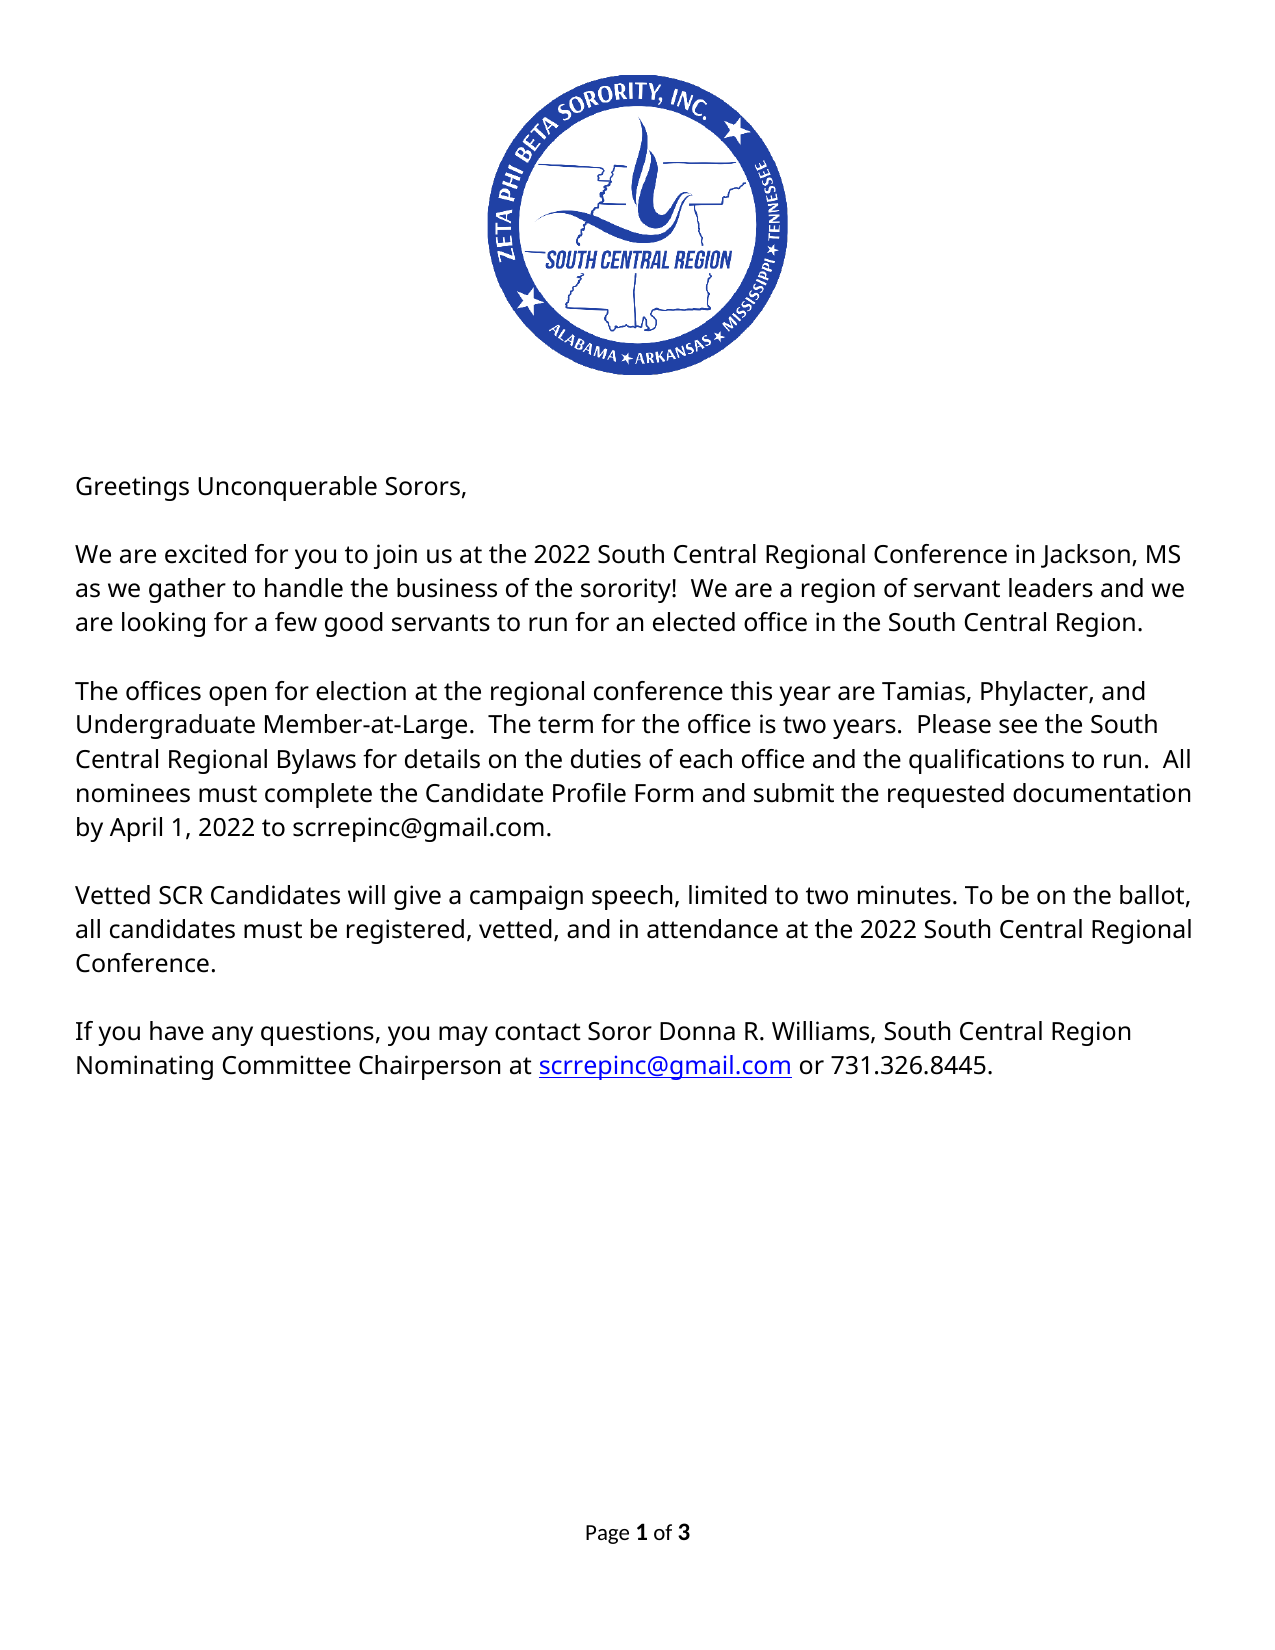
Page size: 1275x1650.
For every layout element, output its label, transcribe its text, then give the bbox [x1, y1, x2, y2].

text Greetings Unconquerable Sorors, [75, 469, 1200, 503]
text The offices open for election at the regional conference this year are Tamias, Phylacter, and Undergraduate Member-at-Large. The term for the office is two years. Please see the South Central Regional Bylaws for details on the duties of each office and the qualifications to run. All nominees must complete the Candidate Profile Form and submit the requested documentation by April 1, 2022 to scrrepinc@gmail.com. [75, 673, 1200, 843]
text Vetted SCR Candidates will give a campaign speech, limited to two minutes. To be on the ballot, all candidates must be registered, vetted, and in attendance at the 2022 South Central Regional Conference. [75, 877, 1200, 980]
text If you have any questions, you may contact Soror Donna R. Williams, South Central Region Nominating Committee Chairperson at scrrepinc@gmail.com or 731.326.8445. [75, 1014, 1200, 1082]
text We are excited for you to join us at the 2022 South Central Regional Conference in Jackson, MS as we gather to handle the business of the sorority! We are a region of servant leaders and we are looking for a few good servants to run for an elected office in the South Central Region. [75, 537, 1200, 639]
picture [487, 75, 788, 375]
